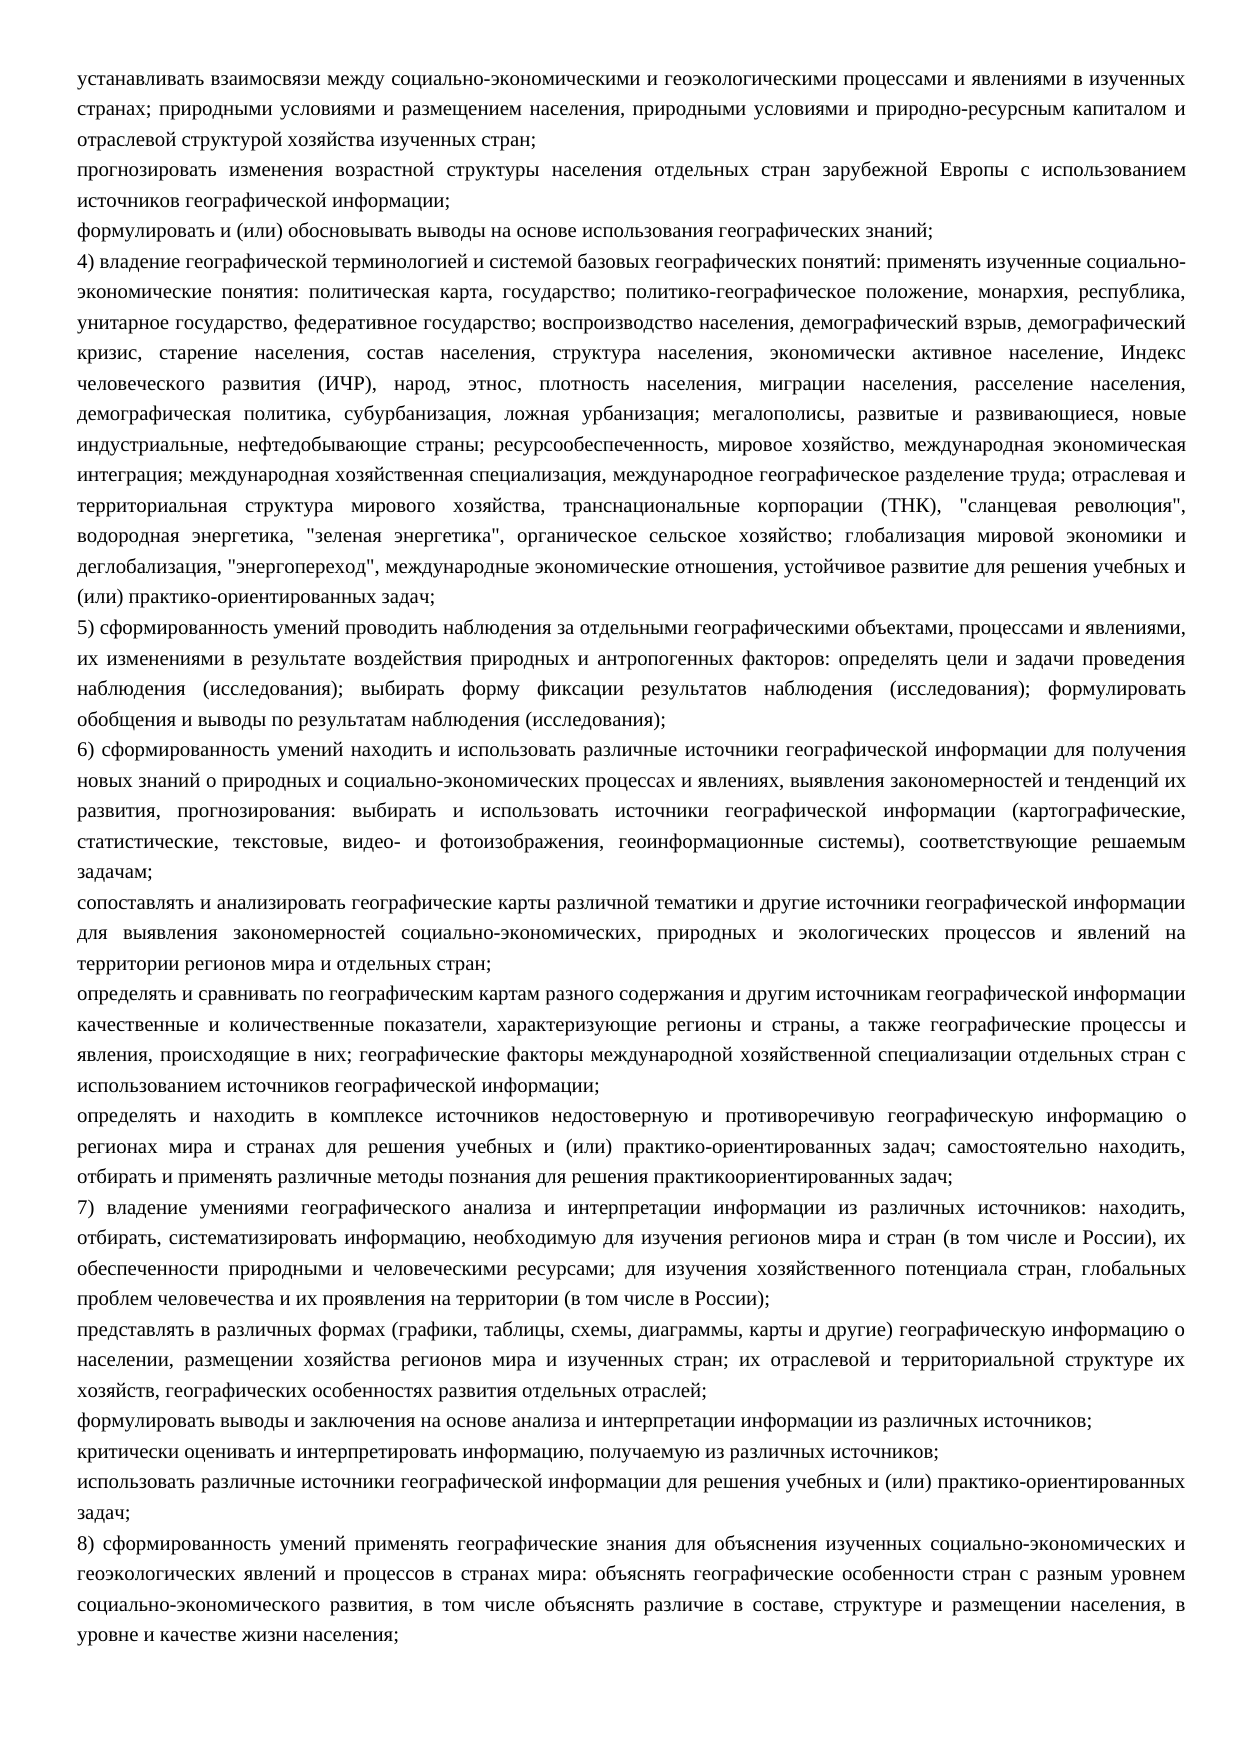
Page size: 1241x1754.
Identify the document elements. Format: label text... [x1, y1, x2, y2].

text 4) владение географической терминологией и системой базовых географических понятий: применять изученные социально-экономические понятия: политическая карта, государство; политико-географическое положение, монархия, республика, унитарное государство, федеративное государство; воспроизводство населения, демографический взрыв, демографический кризис, старение населения, состав населения, структура населения, экономически активное население, Индекс человеческого развития (ИЧР), народ, этнос, плотность населения, миграции населения, расселение населения, демографическая политика, субурбанизация, ложная урбанизация; мегалополисы, развитые и развивающиеся, новые индустриальные, нефтедобывающие страны; ресурсообеспеченность, мировое хозяйство, международная экономическая интеграция; международная хозяйственная специализация, международное географическое разделение труда; отраслевая и территориальная структура мирового хозяйства, транснациональные корпорации (ТНК), "сланцевая революция", водородная энергетика, "зеленая энергетика", органическое сельское хозяйство; глобализация мировой экономики и деглобализация, "энергопереход", международные экономические отношения, устойчивое развитие для решения учебных и (или) практико-ориентированных задач; [77, 242, 1187, 608]
text формулировать и (или) обосновывать выводы на основе использования географических знаний; [77, 212, 1187, 242]
text определять и находить в комплексе источников недостоверную и противоречивую географическую информацию о регионах мира и странах для решения учебных и (или) практико-ориентированных задач; самостоятельно находить, отбирать и применять различные методы познания для решения практикоориентированных задач; [77, 1097, 1187, 1188]
text 5) сформированность умений проводить наблюдения за отдельными географическими объектами, процессами и явлениями, их изменениями в результате воздействия природных и антропогенных факторов: определять цели и задачи проведения наблюдения (исследования); выбирать форму фиксации результатов наблюдения (исследования); формулировать обобщения и выводы по результатам наблюдения (исследования); [77, 608, 1187, 731]
text 8) сформированность умений применять географические знания для объяснения изученных социально-экономических и геоэкологических явлений и процессов в странах мира: объяснять географические особенности стран с разным уровнем социально-экономического развития, в том числе объяснять различие в составе, структуре и размещении населения, в уровне и качестве жизни населения; [77, 1524, 1187, 1646]
text представлять в различных формах (графики, таблицы, схемы, диаграммы, карты и другие) географическую информацию о населении, размещении хозяйства регионов мира и изученных стран; их отраслевой и территориальной структуре их хозяйств, географических особенностях развития отдельных отраслей; [77, 1310, 1187, 1402]
text использовать различные источники географической информации для решения учебных и (или) практико-ориентированных задач; [77, 1463, 1187, 1524]
text устанавливать взаимосвязи между социально-экономическими и геоэкологическими процессами и явлениями в изученных странах; природными условиями и размещением населения, природными условиями и природно-ресурсным капиталом и отраслевой структурой хозяйства изученных стран; [77, 59, 1187, 151]
text прогнозировать изменения возрастной структуры населения отдельных стран зарубежной Европы с использованием источников географической информации; [77, 151, 1187, 212]
text формулировать выводы и заключения на основе анализа и интерпретации информации из различных источников; [77, 1402, 1187, 1432]
text 7) владение умениями географического анализа и интерпретации информации из различных источников: находить, отбирать, систематизировать информацию, необходимую для изучения регионов мира и стран (в том числе и России), их обеспеченности природными и человеческими ресурсами; для изучения хозяйственного потенциала стран, глобальных проблем человечества и их проявления на территории (в том числе в России); [77, 1188, 1187, 1310]
text определять и сравнивать по географическим картам разного содержания и другим источникам географической информации качественные и количественные показатели, характеризующие регионы и страны, а также географические процессы и явления, происходящие в них; географические факторы международной хозяйственной специализации отдельных стран с использованием источников географической информации; [77, 975, 1187, 1097]
text сопоставлять и анализировать географические карты различной тематики и другие источники географической информации для выявления закономерностей социально-экономических, природных и экологических процессов и явлений на территории регионов мира и отдельных стран; [77, 883, 1187, 975]
text 6) сформированность умений находить и использовать различные источники географической информации для получения новых знаний о природных и социально-экономических процессах и явлениях, выявления закономерностей и тенденций их развития, прогнозирования: выбирать и использовать источники географической информации (картографические, статистические, текстовые, видео- и фотоизображения, геоинформационные системы), соответствующие решаемым задачам; [77, 731, 1187, 883]
text критически оценивать и интерпретировать информацию, получаемую из различных источников; [77, 1432, 1187, 1463]
